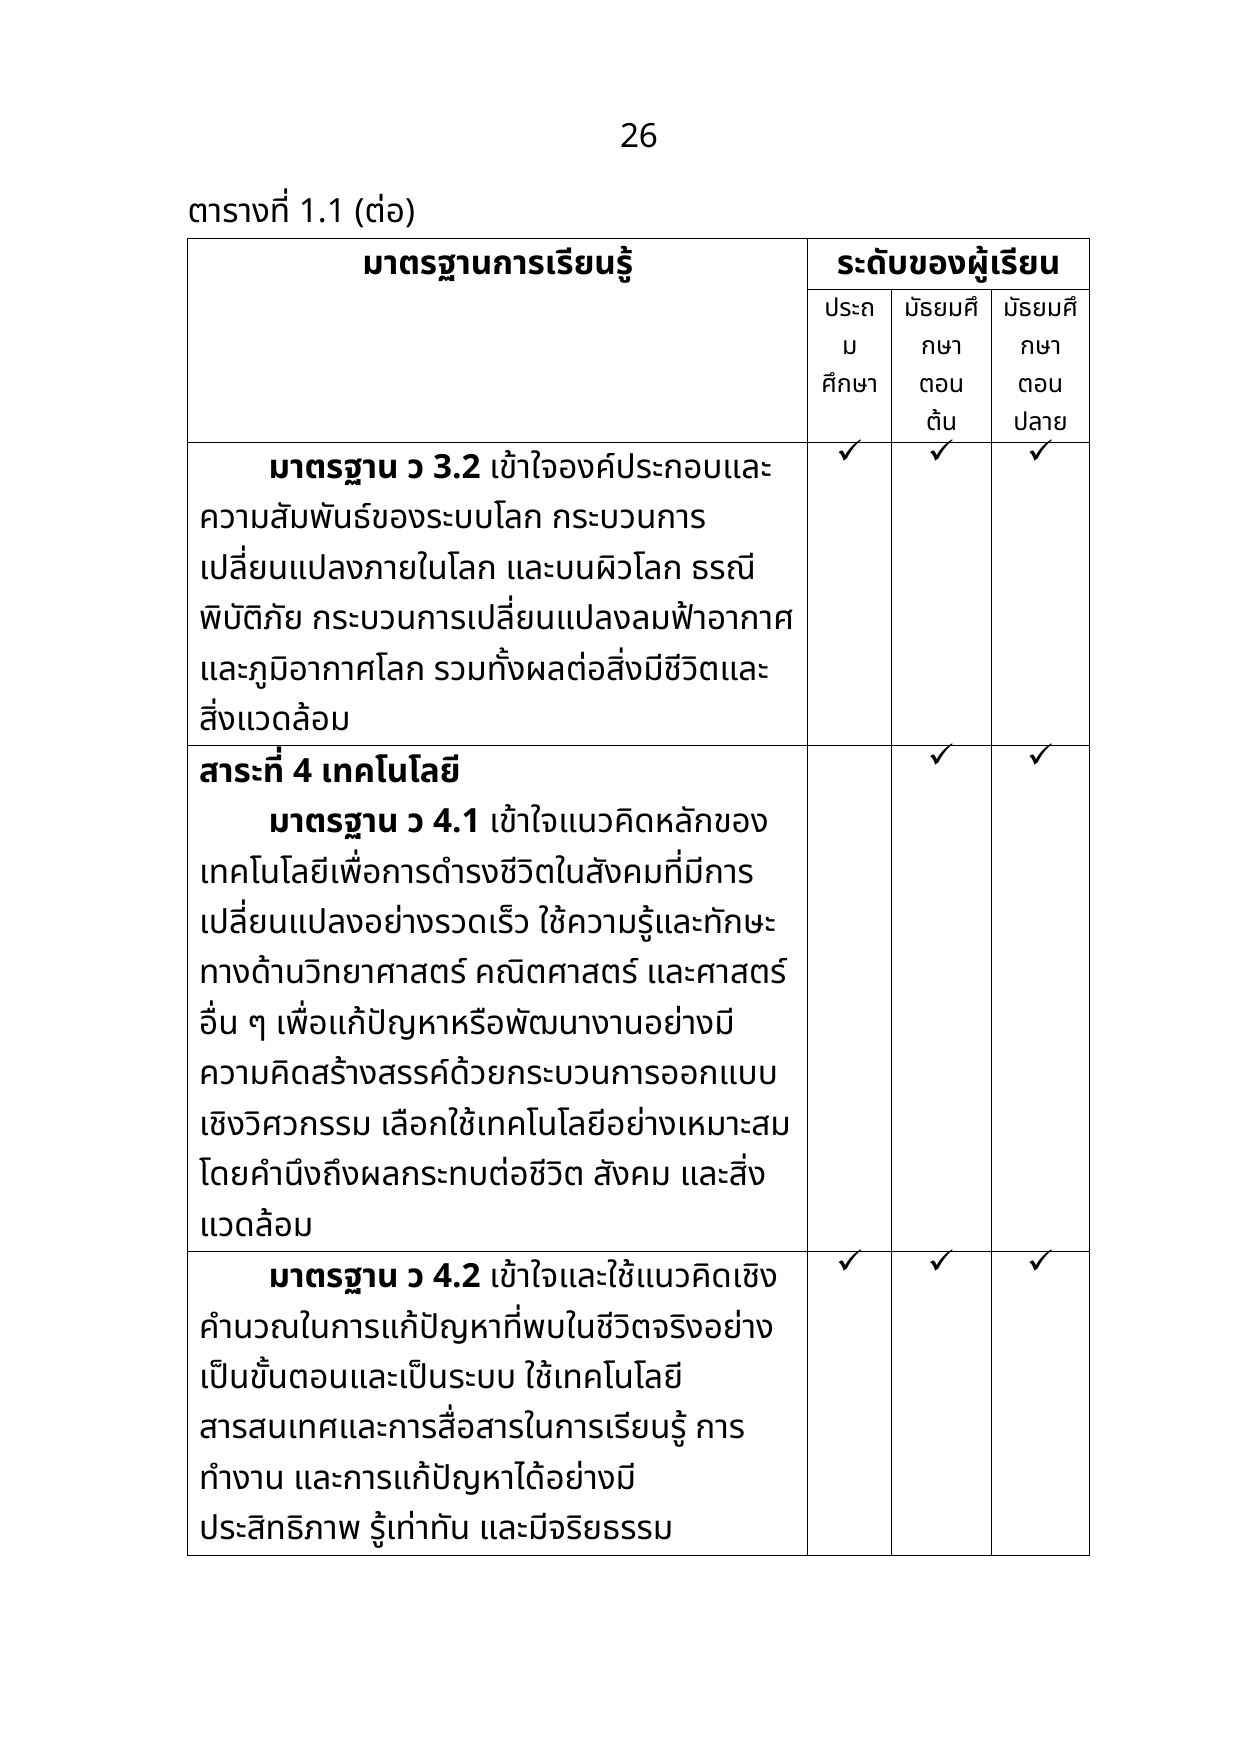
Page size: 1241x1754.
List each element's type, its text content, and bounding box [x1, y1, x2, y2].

table_cell มาตรฐาน ว 3.2 เข้าใจองค์ประกอบและความสัมพันธ์ของระบบโลก กระบวนการเปลี่ยนแปลงภายในโลก และบนผิวโลก ธรณีพิบัติภัย กระบวนการเปลี่ยนแปลงลมฟ้าอากาศและภูมิอากาศโลก รวมทั้งผลต่อสิ่งมีชีวิตและสิ่งแวดล้อม [188, 443, 807, 745]
table_cell มาตรฐาน ว 4.2 เข้าใจและใช้แนวคิดเชิงคำนวณในการแก้ปัญหาที่พบในชีวิตจริงอย่างเป็นขั้นตอนและเป็นระบบ ใช้เทคโนโลยีสารสนเทศและการสื่อสารในการเรียนรู้ การทำงาน และการแก้ปัญหาได้อย่างมีประสิทธิภาพ รู้เท่าทัน และมีจริยธรรม [188, 1252, 807, 1555]
table_cell [992, 746, 1089, 1251]
table_cell ประถม ศึกษา [808, 290, 891, 442]
table_cell [808, 1252, 891, 1555]
table_cell [892, 443, 991, 745]
table_cell สาระที่ 4 เทคโนโลยี มาตรฐาน ว 4.1 เข้าใจแนวคิดหลักของเทคโนโลยีเพื่อการดำรงชีวิตในสังคมที่มีการเปลี่ยนแปลงอย่างรวดเร็ว ใช้ความรู้และทักษะทางด้านวิทยาศาสตร์ คณิตศาสตร์ และศาสตร์อื่น ๆ เพื่อแก้ปัญหาหรือพัฒนางานอย่างมีความคิดสร้างสรรค์ด้วยกระบวนการออกแบบเชิงวิศวกรรม เลือกใช้เทคโนโลยีอย่างเหมาะสมโดยคำนึงถึงผลกระทบต่อชีวิต สังคม และสิ่งแวดล้อม [188, 746, 807, 1251]
table_cell [808, 443, 891, 745]
table_header มาตรฐานการเรียนรู้ [188, 239, 807, 442]
table_header ระดับของผู้เรียน [808, 239, 1089, 289]
table_cell [992, 1252, 1089, 1555]
table_cell [808, 746, 891, 1251]
table_cell [992, 443, 1089, 745]
table_cell [892, 1252, 991, 1555]
table_cell มัธยมศึกษาตอนปลาย [992, 290, 1089, 442]
table_cell [892, 746, 991, 1251]
text ตารางที่ 1.1 (ต่อ) [187, 187, 1090, 238]
table_cell มัธยมศึกษาตอนต้น [892, 290, 991, 442]
